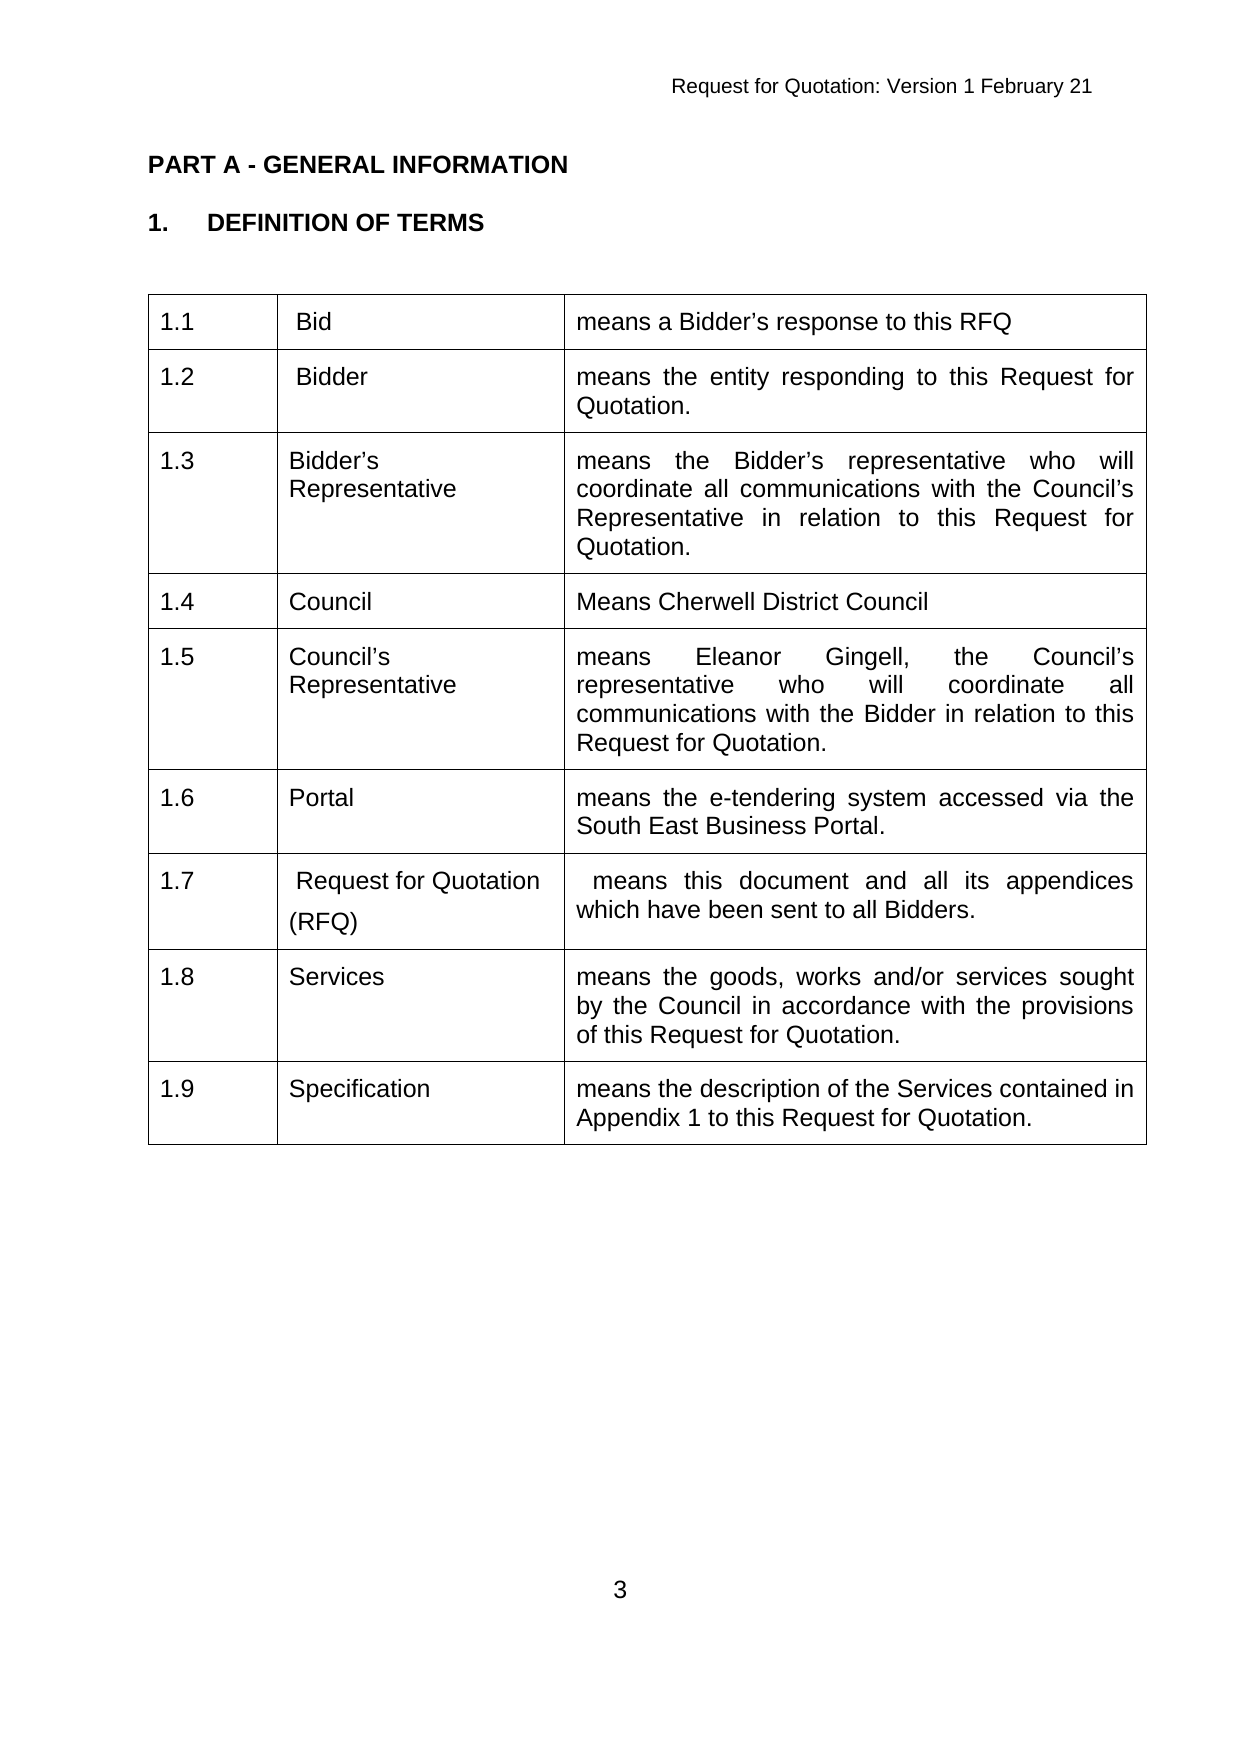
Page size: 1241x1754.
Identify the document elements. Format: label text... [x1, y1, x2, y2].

table_cell means the Bidder’s representative who will coordinate all communications with the Council’s Representative in relation to this Request for Quotation. [565, 433, 1146, 573]
table_cell means this document and all its appendices which have been sent to all Bidders. [565, 854, 1146, 948]
table_header [149, 295, 277, 348]
table_cell means the e-tendering system accessed via the South East Business Portal. [565, 770, 1146, 852]
table_cell [149, 350, 277, 432]
table_cell Means Cherwell District Council [565, 574, 1146, 628]
table_cell [149, 950, 277, 1061]
table_cell [149, 629, 277, 769]
table_cell [149, 854, 277, 948]
table_cell [149, 1062, 277, 1144]
table_cell [149, 770, 277, 852]
table_cell Council’s Representative [278, 629, 564, 769]
table_cell Bidder [278, 350, 564, 432]
table_cell Specification [278, 1062, 564, 1144]
table_cell Request for Quotation (RFQ) [278, 854, 564, 948]
table_cell [149, 433, 277, 573]
table_cell Portal [278, 770, 564, 852]
table_cell means the description of the Services contained in Appendix 1 to this Request for Quotation. [565, 1062, 1146, 1144]
table_header Bid [278, 295, 564, 348]
table_cell Council [278, 574, 564, 628]
table_cell means the entity responding to this Request for Quotation. [565, 350, 1146, 432]
table_cell means the goods, works and/or services sought by the Council in accordance with the provisions of this Request for Quotation. [565, 950, 1146, 1061]
text PART A - GENERAL INFORMATION [148, 150, 1092, 179]
table_cell Services [278, 950, 564, 1061]
table_cell means Eleanor Gingell, the Council’s representative who will coordinate all communications with the Bidder in relation to this Request for Quotation. [565, 629, 1146, 769]
subtitle 1. DEFINITION OF TERMS [148, 207, 1092, 236]
table_cell [149, 574, 277, 628]
table_header means a Bidder’s response to this RFQ [565, 295, 1146, 348]
table_cell Bidder’s Representative [278, 433, 564, 573]
